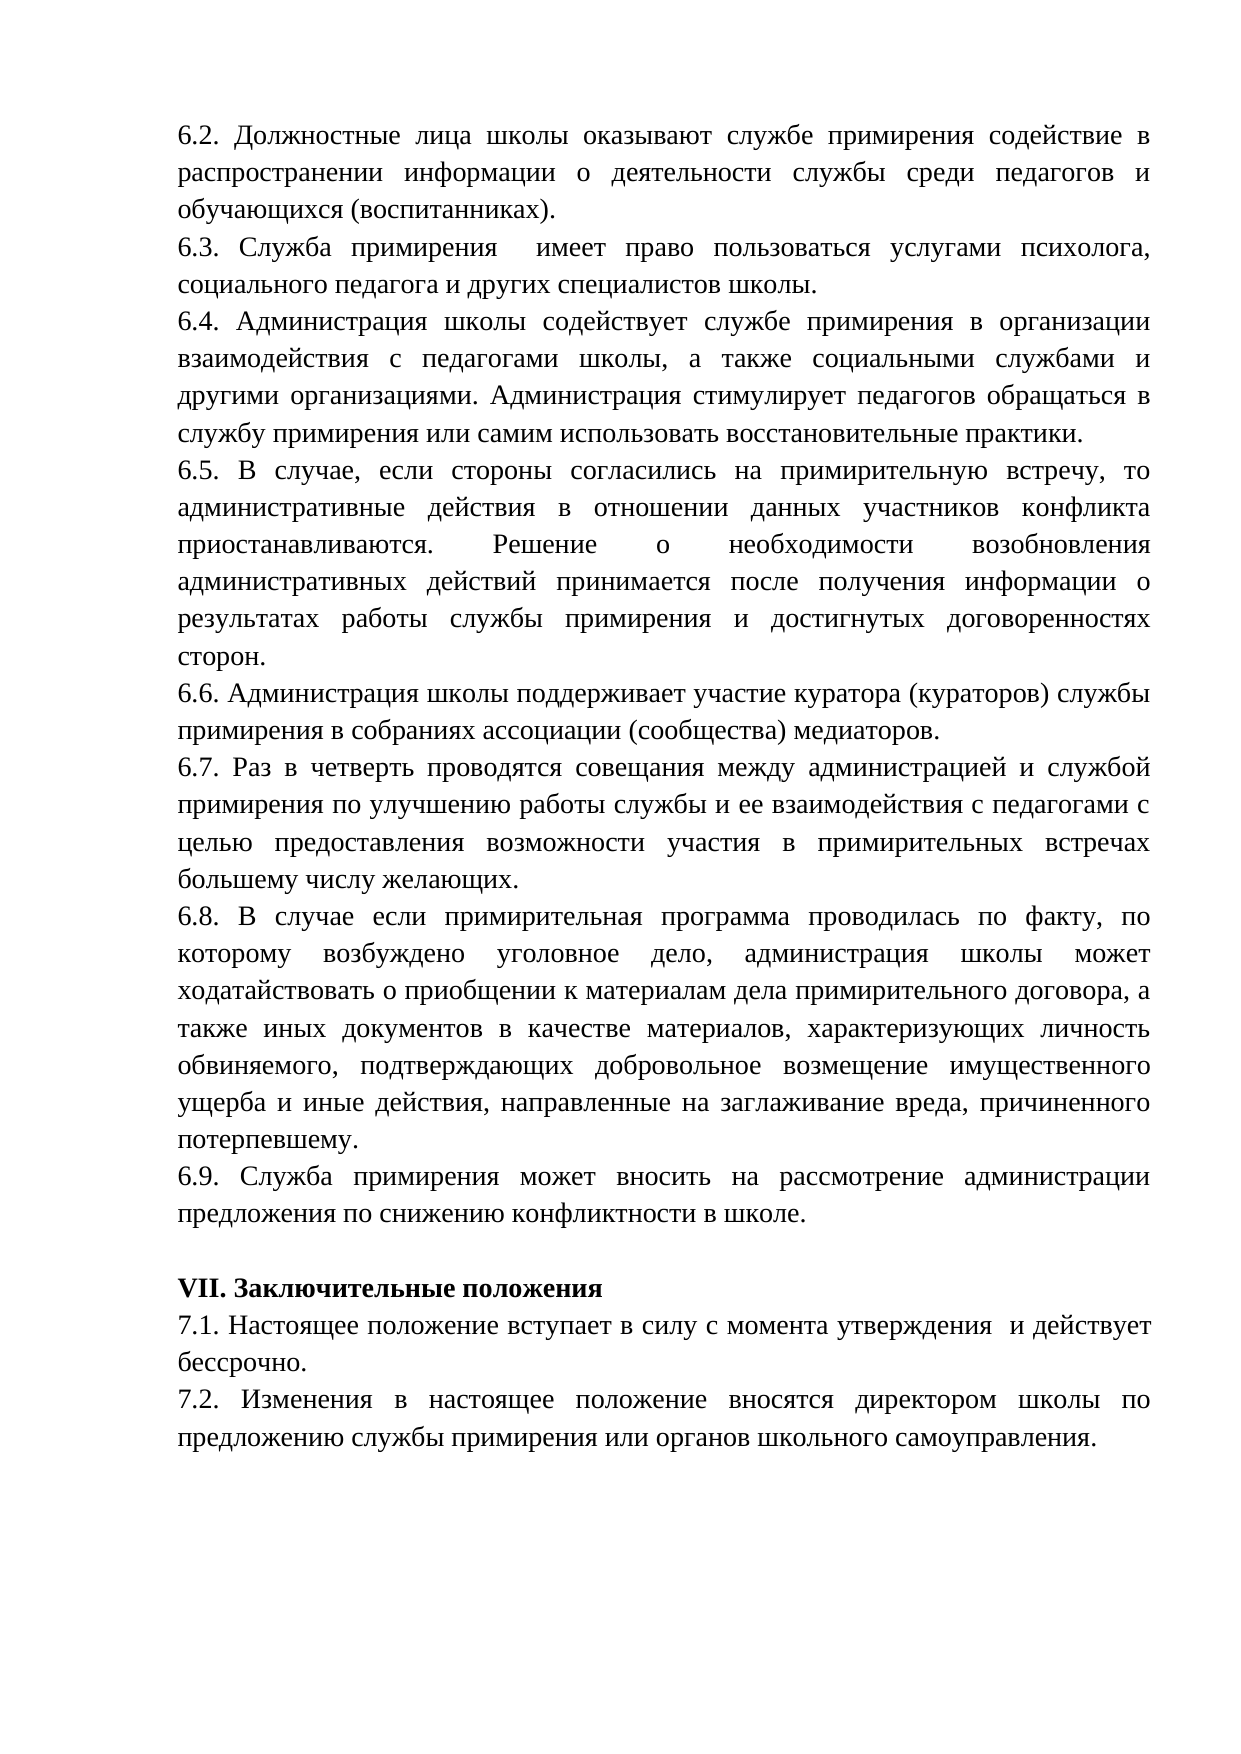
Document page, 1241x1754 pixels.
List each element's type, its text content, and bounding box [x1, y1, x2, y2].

text 6.9. Служба примирения может вносить на рассмотрение администрации предложения по снижению конфликтности в школе. [177, 1159, 1152, 1229]
text 6.2. Должностные лица школы оказывают службе примирения содействие в распространении информации о деятельности службы среди педагогов и обучающихся (воспитанниках). [177, 118, 1152, 225]
text VII. Заключительные положения [177, 1271, 1152, 1303]
text 6.4. Администрация школы содействует службе примирения в организации взаимодействия с педагогами школы, а также социальными службами и другими организациями. Администрация стимулирует педагогов обращаться в службу примирения или самим использовать восстановительные практики. [177, 304, 1152, 448]
text 6.7. Раз в четверть проводятся совещания между администрацией и службой примирения по улучшению работы службы и ее взаимодействия с педагогами с целью предоставления возможности участия в примирительных встречах большему числу желающих. [177, 750, 1152, 894]
text 6.6. Администрация школы поддерживает участие куратора (кураторов) службы примирения в собраниях ассоциации (сообщества) медиаторов. [177, 676, 1152, 746]
text 6.3. Служба примирения имеет право пользоваться услугами психолога, социального педагога и других специалистов школы. [177, 230, 1152, 299]
text 7.1. Настоящее положение вступает в силу с момента утверждения и действует бессрочно. [177, 1308, 1152, 1378]
text 6.8. В случае если примирительная программа проводилась по факту, по которому возбуждено уголовное дело, администрация школы может ходатайствовать о приобщении к материалам дела примирительного договора, а также иных документов в качестве материалов, характеризующих личность обвиняемого, подтверждающих добровольное возмещение имущественного ущерба и иные действия, направленные на заглаживание вреда, причиненного потерпевшему. [177, 899, 1152, 1154]
text 7.2. Изменения в настоящее положение вносятся директором школы по предложению службы примирения или органов школьного самоуправления. [177, 1382, 1152, 1452]
text 6.5. В случае, если стороны согласились на примирительную встречу, то административные действия в отношении данных участников конфликта приостанавливаются. Решение о необходимости возобновления административных действий принимается после получения информации о результатах работы службы примирения и достигнутых договоренностях сторон. [177, 453, 1152, 671]
